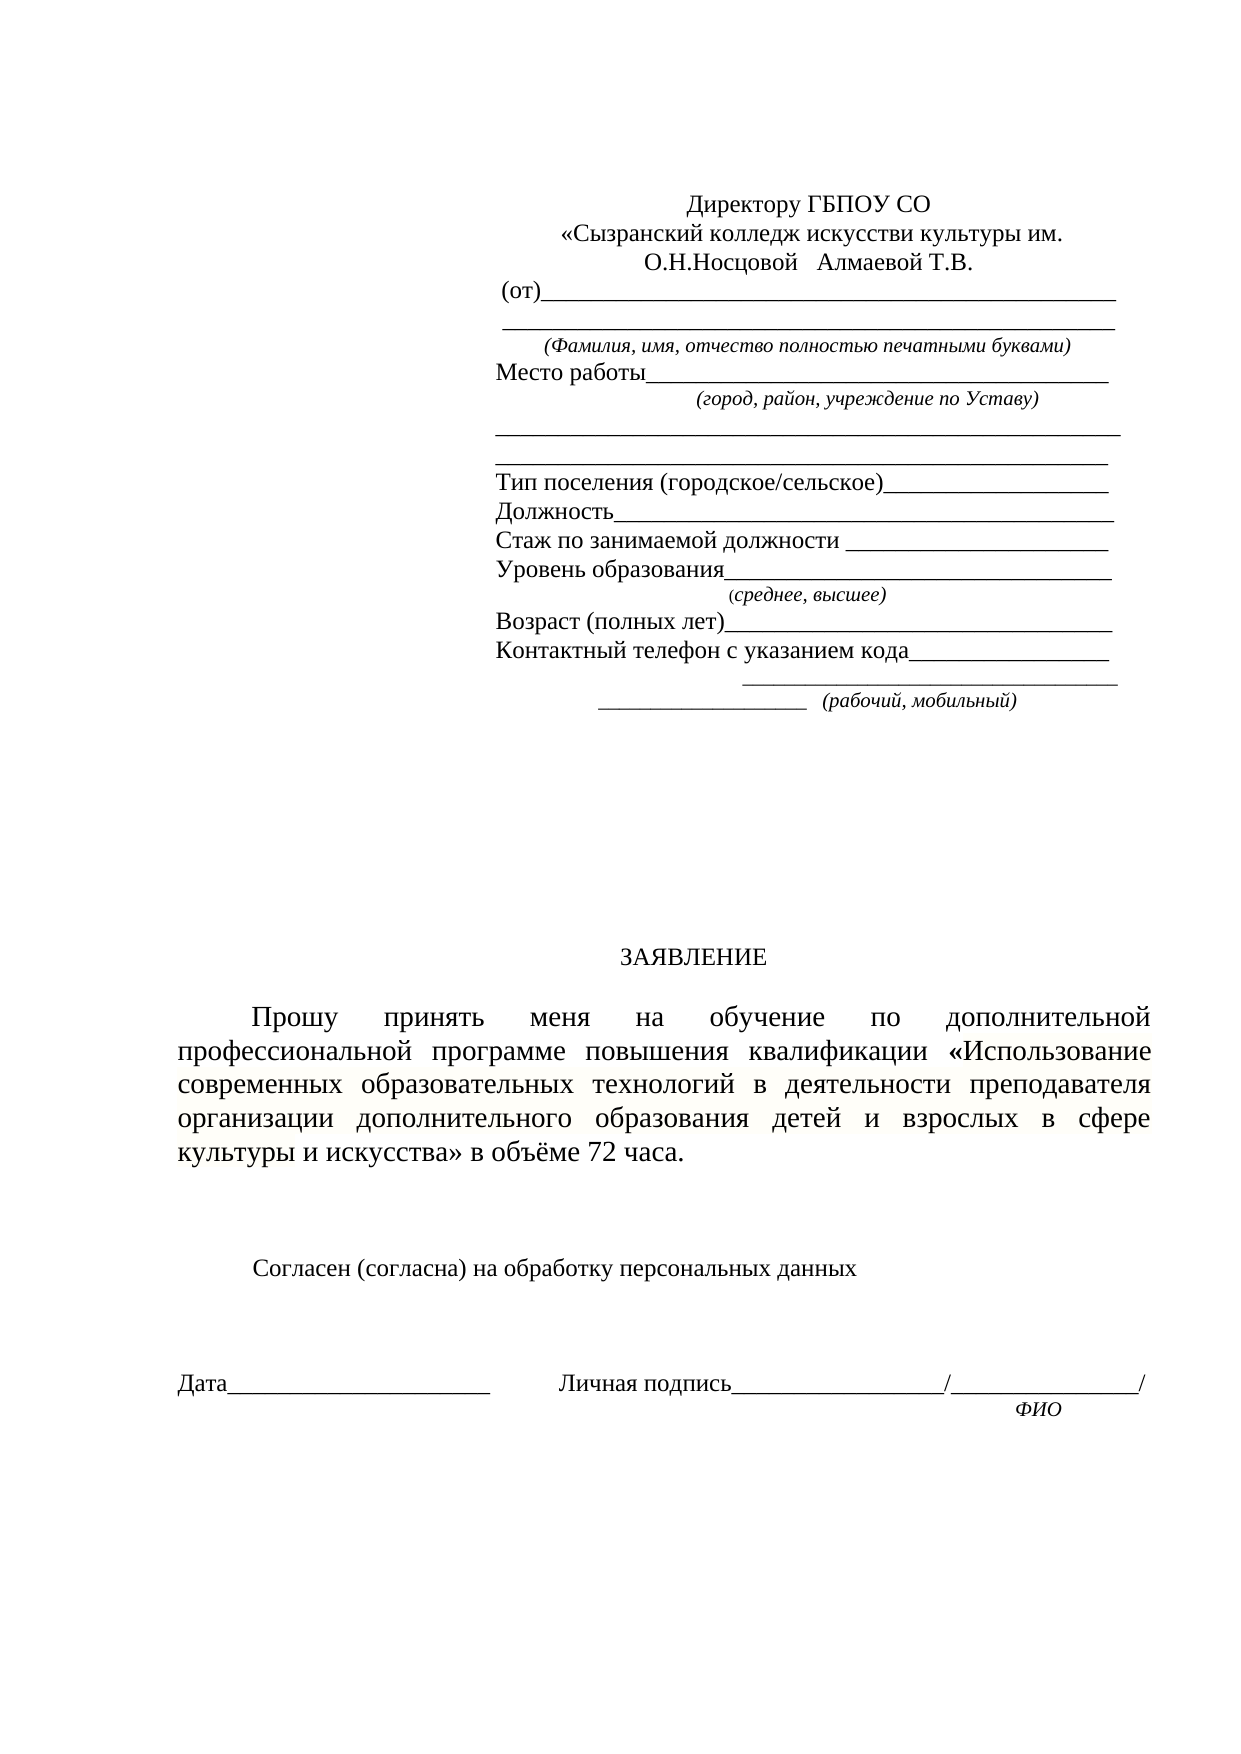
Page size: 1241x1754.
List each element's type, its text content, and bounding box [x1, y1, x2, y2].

table_cell Стаж по занимаемой должности _____________________ [484, 525, 1133, 554]
text Прошу принять меня на обучение по дополнительной профессиональной программе повышения квалификации «Использование современных образовательных технологий в деятельности преподавателя организации дополнительного образования детей и взрослых в сфере культуры и искусства» в объёме 72 часа. [295, 1134, 1152, 1167]
table_header Директору ГБПОУ СО «Сызранский колледж искусстви культуры им. О.Н.Носцовой Алмаевой Т.В. (от)______________________________________________ _________________________________________________ (Фамилия, имя, отчество полностью печатными буквами) [484, 189, 1133, 357]
text Дата_____________________ Личная подпись_________________/_______________/ [177, 1368, 1152, 1397]
text ЗАЯВЛЕНИЕ [546, 942, 1152, 971]
text Согласен (согласна) на обработку персональных данных [177, 1253, 1152, 1282]
text ФИО [177, 1397, 1152, 1421]
text Прошу принять меня на обучение по дополнительной профессиональной программе повышения квалификации «Использование современных образовательных технологий в деятельности преподавателя организации дополнительного образования детей и взрослых в сфере культуры и искусства» в объёме 72 часа. [177, 999, 1152, 1067]
table_cell Должность________________________________________ [484, 496, 1133, 525]
table_cell Место работы_____________________________________ (город, район, учреждение по Уставу) ___________________________________________________________________________________________________ Тип поселения (городское/сельское)__________________ [484, 357, 1133, 496]
table_cell Уровень образования_______________________________ (среднее, высшее) Возраст (полных лет)_______________________________ Контактный телефон с указанием кода________________ ________________________________________________________ (рабочий, мобильный) [484, 554, 1133, 712]
